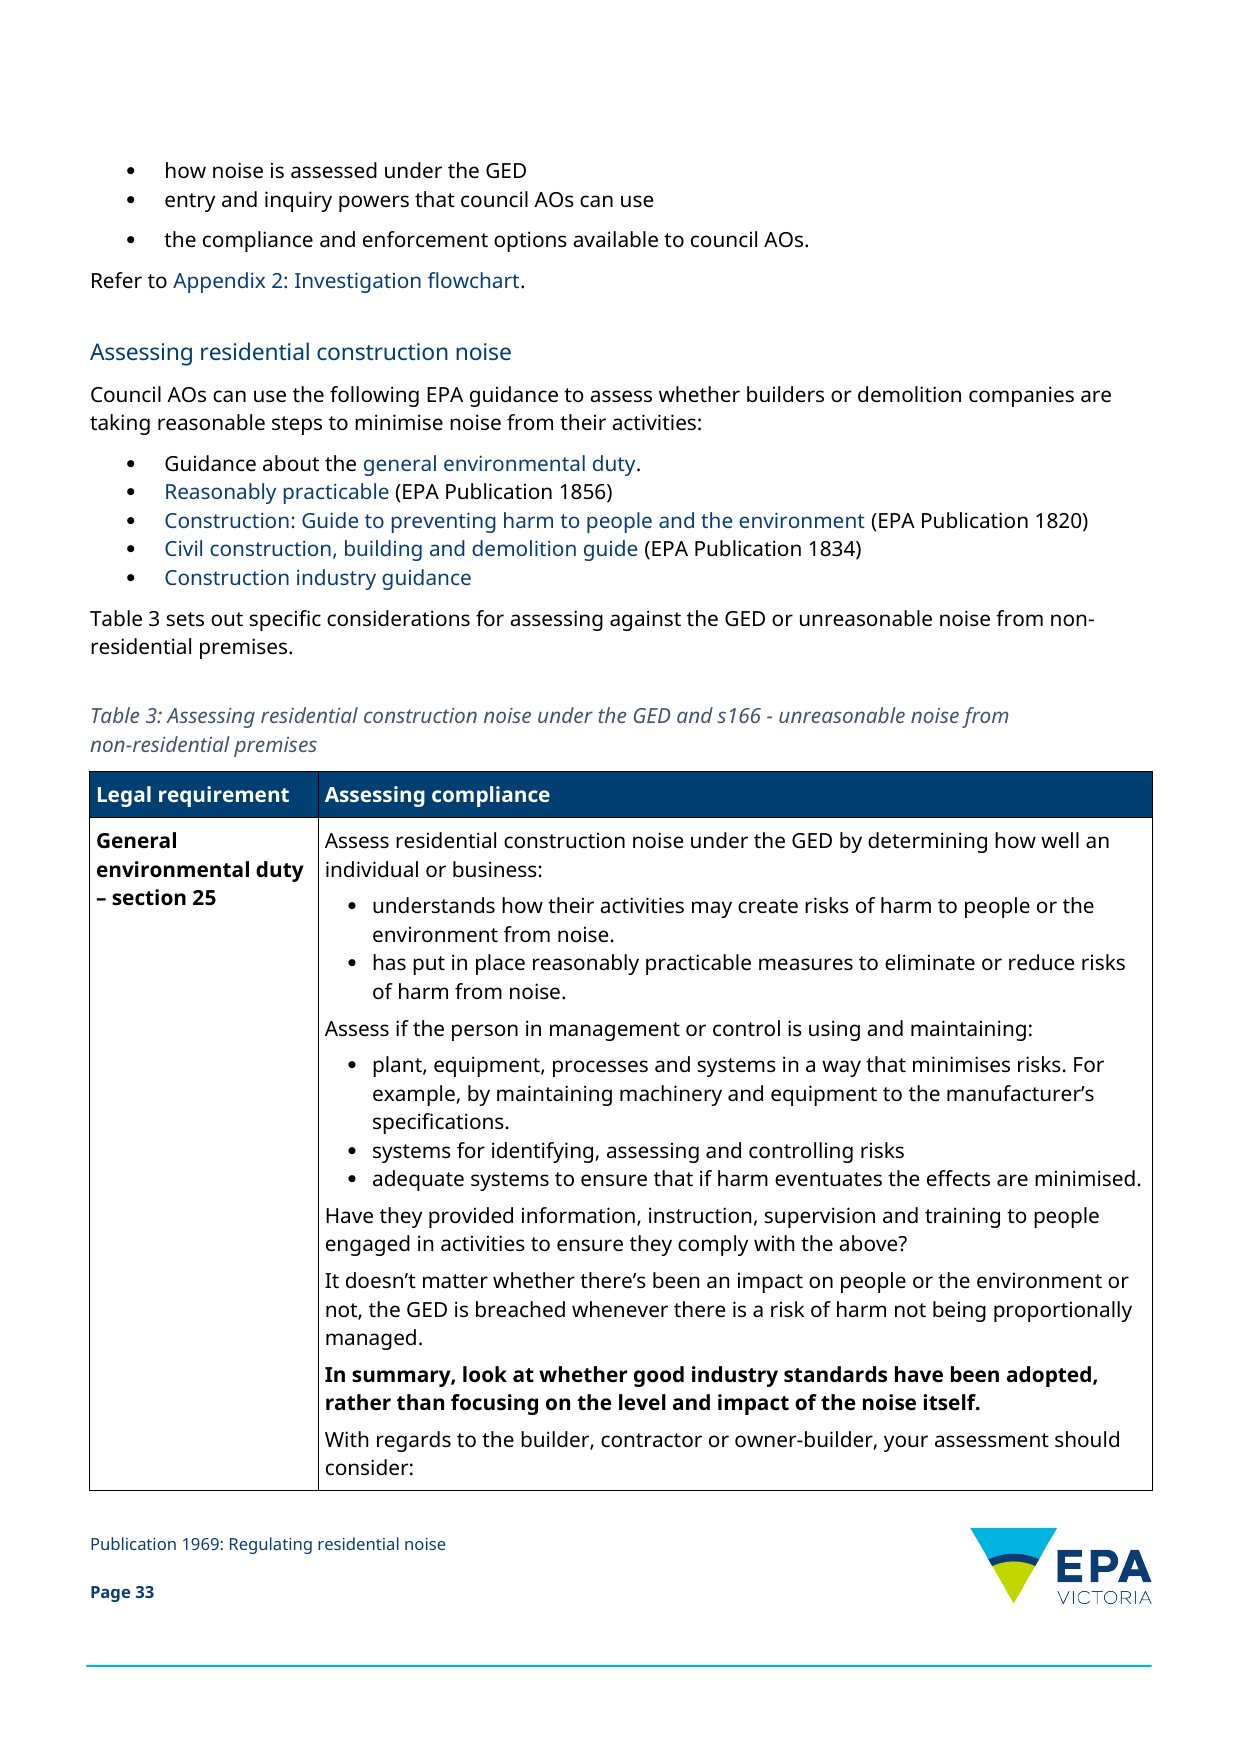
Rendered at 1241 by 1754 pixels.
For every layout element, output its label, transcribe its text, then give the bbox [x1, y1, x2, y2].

text Council AOs can use the following EPA guidance to assess whether builders or demolition companies are taking reasonable steps to minimise noise from their activities: [90, 380, 1151, 437]
picture [951, 1508, 1163, 1605]
text Table 3 sets out specific considerations for assessing against the GED or unreasonable noise from non-residential premises. [90, 604, 1151, 689]
table_header Legal requirement [90, 772, 318, 817]
text entry and inquiry powers that council AOs can use [127, 185, 1151, 213]
list Civil construction, building and demolition guide (EPA Publication 1834) [127, 534, 1151, 563]
list Guidance about the general environmental duty. [127, 449, 1151, 477]
list Refer to Appendix 2: Investigation flowchart. [90, 267, 1151, 323]
table_header Assessing compliance [319, 772, 1152, 817]
list Construction: Guide to preventing harm to people and the environment (EPA Publication 1820) [127, 506, 1151, 534]
list Construction industry guidance [127, 563, 1151, 591]
list Reasonably practicable (EPA Publication 1856) [127, 477, 1151, 506]
title Table 3: Assessing residential construction noise under the GED and s166 - unreasonable noise from non-residential premises [90, 702, 1151, 758]
text the compliance and enforcement options available to council AOs. [127, 226, 1151, 254]
subtitle Assessing residential construction noise [90, 336, 1151, 367]
table_cell General environmental duty – section 25 [90, 818, 318, 1490]
text how noise is assessed under the GED [127, 156, 1151, 185]
